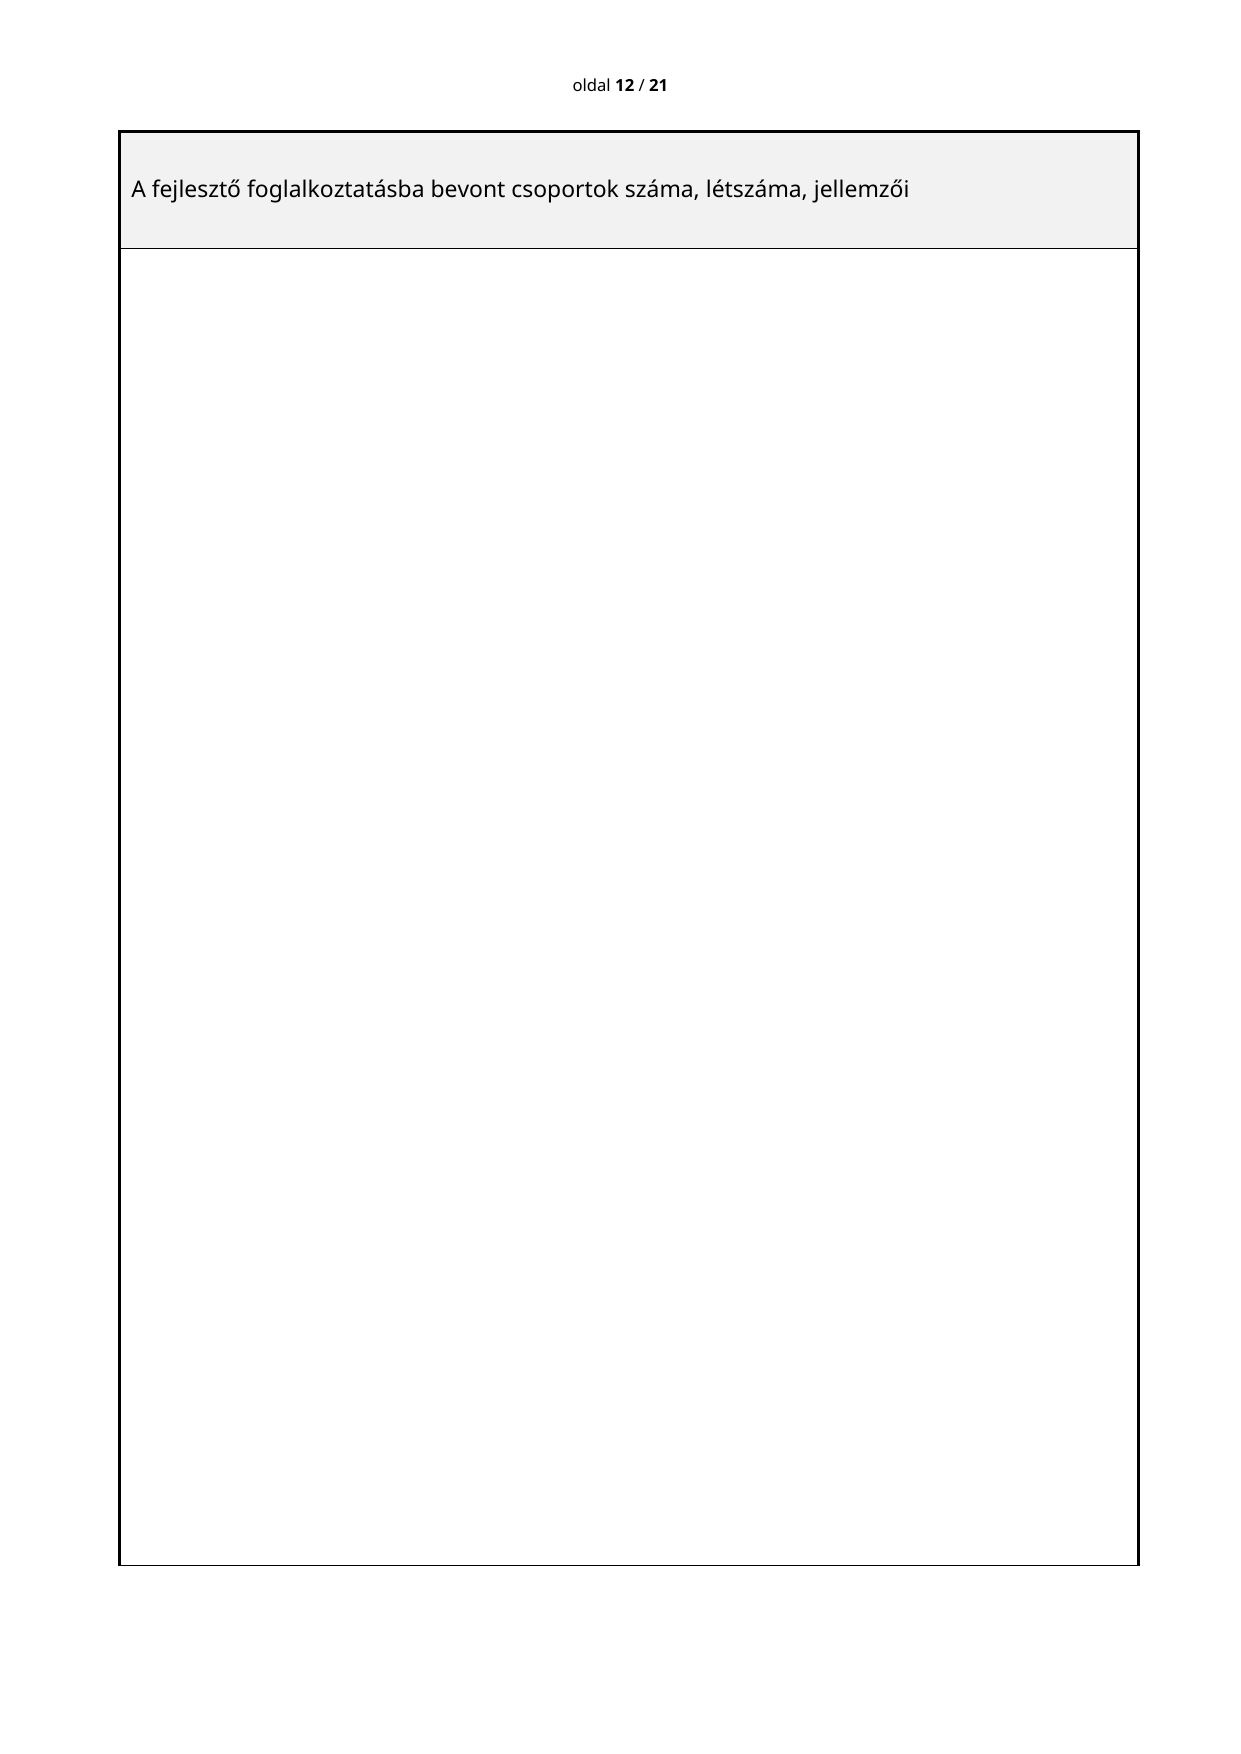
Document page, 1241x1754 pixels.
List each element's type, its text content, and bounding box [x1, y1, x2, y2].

table_cell A fejlesztő foglalkoztatásba bevont csoportok száma, létszáma, jellemzői [121, 133, 1137, 248]
table_cell [121, 249, 1137, 1565]
